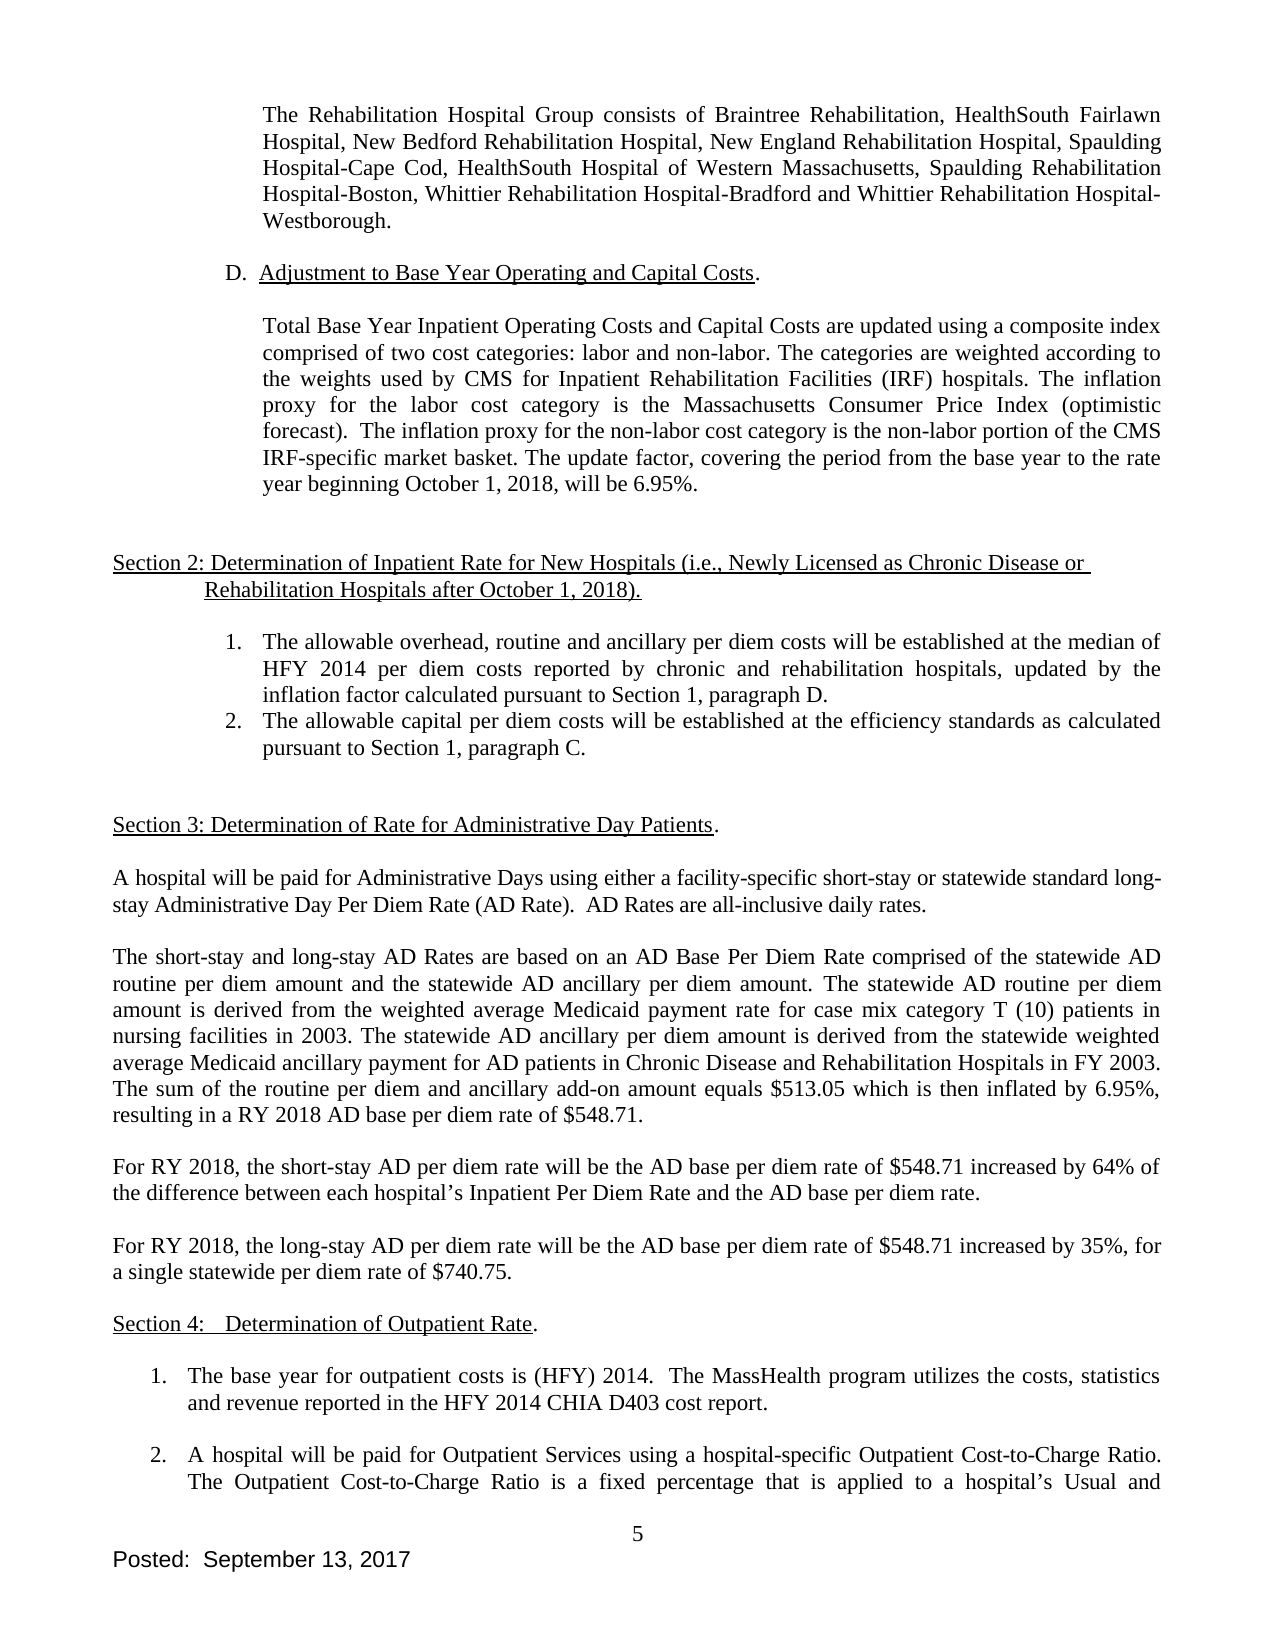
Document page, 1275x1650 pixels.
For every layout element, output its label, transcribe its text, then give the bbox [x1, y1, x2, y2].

list The base year for outpatient costs is (HFY) 2014. The MassHealth program utilizes the costs, statistics and revenue reported in the HFY 2014 CHIA D403 cost report. [150, 1362, 1162, 1415]
list Section 2: Determination of Inpatient Rate for New Hospitals (i.e., Newly Licensed as Chronic Disease or [112, 549, 1200, 576]
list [150, 1441, 1162, 1494]
text For RY 2018, the long-stay AD per diem rate will be the AD base per diem rate of $548.71 increased by 35%, for a single statewide per diem rate of $740.75. [112, 1232, 1162, 1284]
text Section 4: Determination of Outpatient Rate. [112, 1309, 1275, 1336]
text D. Adjustment to Base Year Operating and Capital Costs. [225, 259, 1162, 286]
text 1. The allowable overhead, routine and ancillary per diem costs will be established at the median of HFY 2014 per diem costs reported by chronic and rehabilitation hospitals, updated by the inflation factor calculated pursuant to Section 1, paragraph D. [225, 628, 1162, 707]
text 2. The allowable capital per diem costs will be established at the efficiency standards as calculated pursuant to Section 1, paragraph C. [225, 707, 1162, 760]
text Total Base Year Inpatient Operating Costs and Capital Costs are updated using a composite index comprised of two cost categories: labor and non-labor. The categories are weighted according to the weights used by CMS for Inpatient Rehabilitation Facilities (IRF) hospitals. The inflation proxy for the labor cost category is the Massachusetts Consumer Price Index (optimistic forecast). The inflation proxy for the non-labor cost category is the non-labor portion of the CMS IRF-specific market basket. The update factor, covering the period from the base year to the rate year beginning October 1, 2018, will be 6.95%. [262, 312, 1162, 497]
text Section 3: Determination of Rate for Administrative Day Patients. [112, 812, 1275, 838]
list Rehabilitation Hospitals after October 1, 2018). [112, 576, 1200, 602]
text A hospital will be paid for Administrative Days using either a facility-specific short-stay or statewide standard long-stay Administrative Day Per Diem Rate (AD Rate). AD Rates are all-inclusive daily rates. [112, 864, 1162, 917]
text The Rehabilitation Hospital Group consists of Braintree Rehabilitation, HealthSouth Fairlawn Hospital, New Bedford Rehabilitation Hospital, New England Rehabilitation Hospital, Spaulding Hospital-Cape Cod, HealthSouth Hospital of Western Massachusetts, Spaulding Rehabilitation Hospital-Boston, Whittier Rehabilitation Hospital-Bradford and Whittier Rehabilitation Hospital-Westborough. [262, 101, 1162, 233]
text For RY 2018, the short-stay AD per diem rate will be the AD base per diem rate of $548.71 increased by 64% of the difference between each hospital’s Inpatient Per Diem Rate and the AD base per diem rate. [112, 1153, 1162, 1206]
text The short-stay and long-stay AD Rates are based on an AD Base Per Diem Rate comprised of the statewide AD routine per diem amount and the statewide AD ancillary per diem amount. The statewide AD routine per diem amount is derived from the weighted average Medicaid payment rate for case mix category T (10) patients in nursing facilities in 2003. The statewide AD ancillary per diem amount is derived from the statewide weighted average Medicaid ancillary payment for AD patients in Chronic Disease and Rehabilitation Hospitals in FY 2003. The sum of the routine per diem and ancillary add-on amount equals $513.05 which is then inflated by 6.95%, resulting in a RY 2018 AD base per diem rate of $548.71. [112, 943, 1162, 1128]
